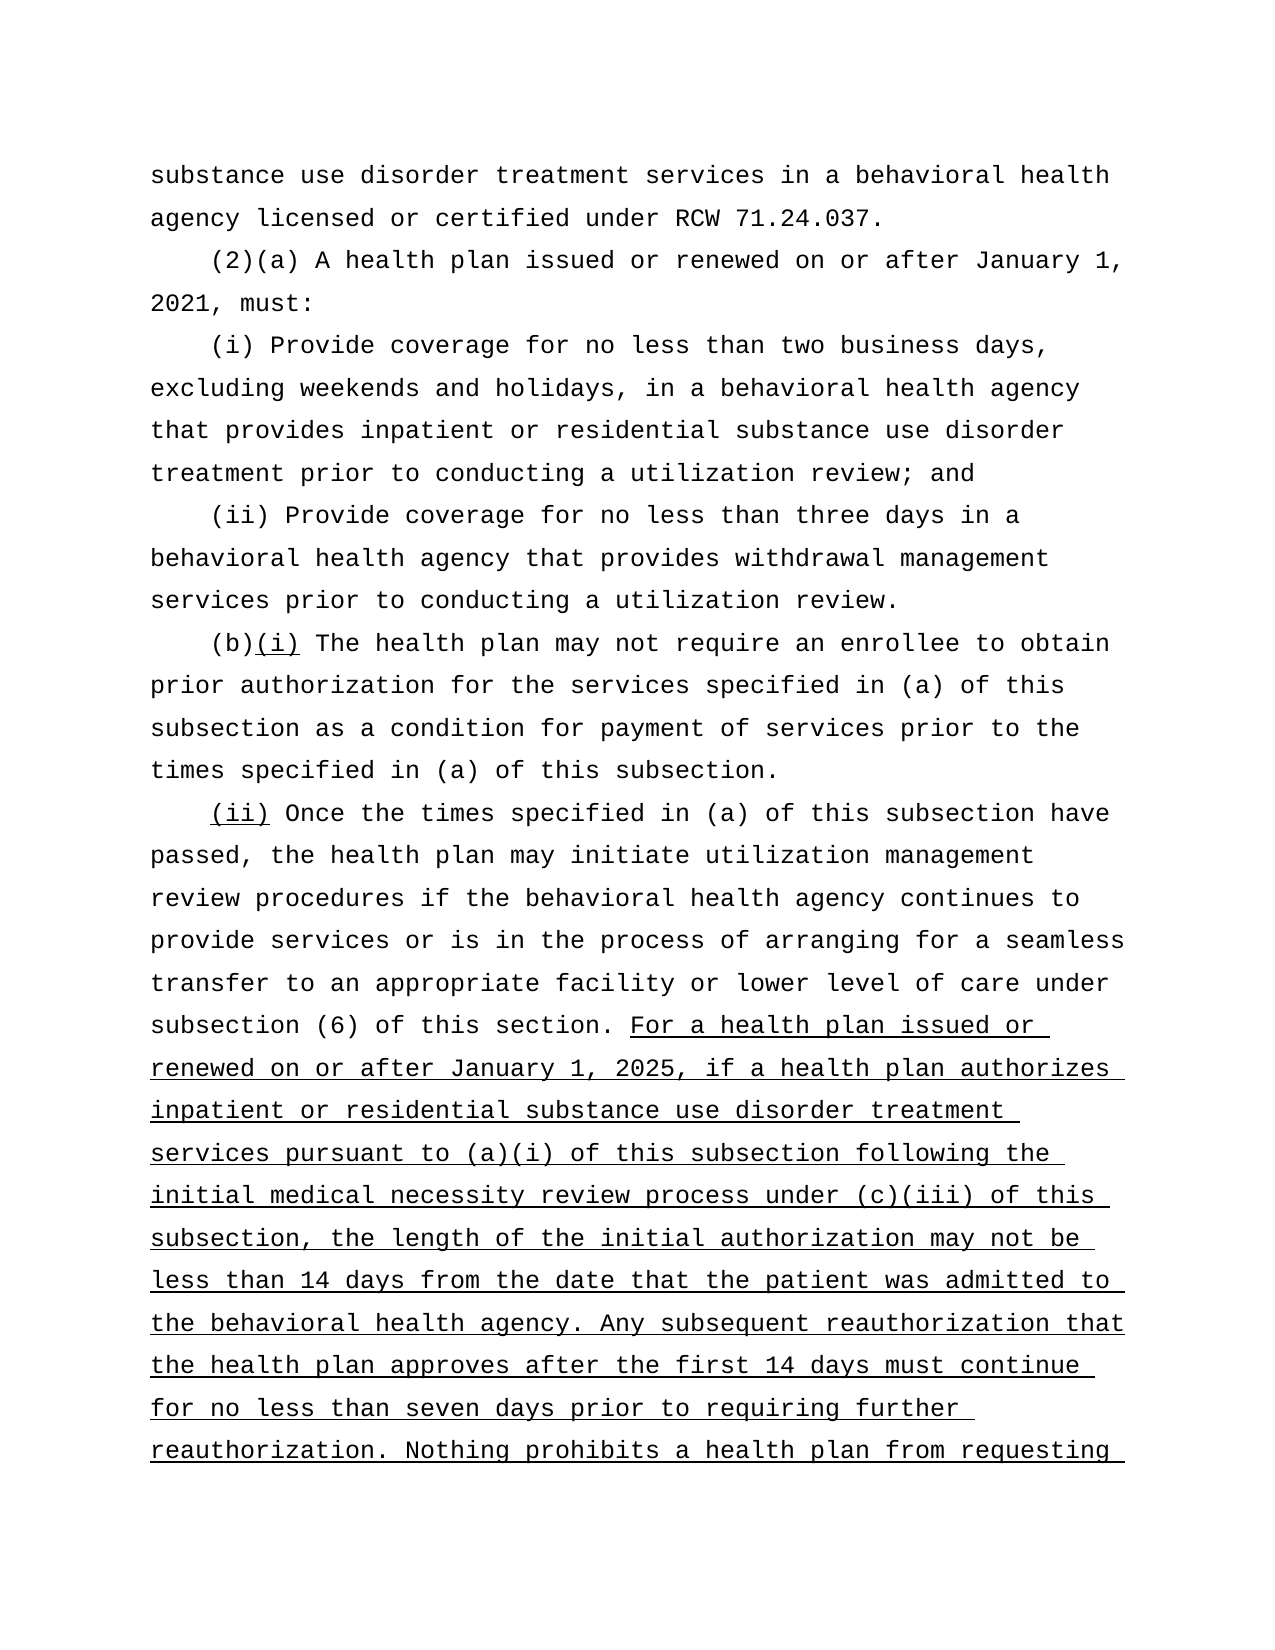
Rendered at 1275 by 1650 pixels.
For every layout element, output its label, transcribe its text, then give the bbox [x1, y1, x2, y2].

text (2)(a) A health plan issued or renewed on or after January 1, 2021, must: [150, 235, 1125, 320]
text (b)(i) The health plan may not require an enrollee to obtain prior authorization for the services specified in (a) of this subsection as a condition for payment of services prior to the times specified in (a) of this subsection. [150, 617, 1125, 787]
text (ii) Provide coverage for no less than three days in a behavioral health agency that provides withdrawal management services prior to conducting a utilization review. [150, 490, 1125, 617]
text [150, 150, 1125, 235]
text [150, 1335, 1125, 1461]
text (i) Provide coverage for no less than two business days, excluding weekends and holidays, in a behavioral health agency that provides inpatient or residential substance use disorder treatment prior to conducting a utilization review; and [150, 320, 1125, 490]
